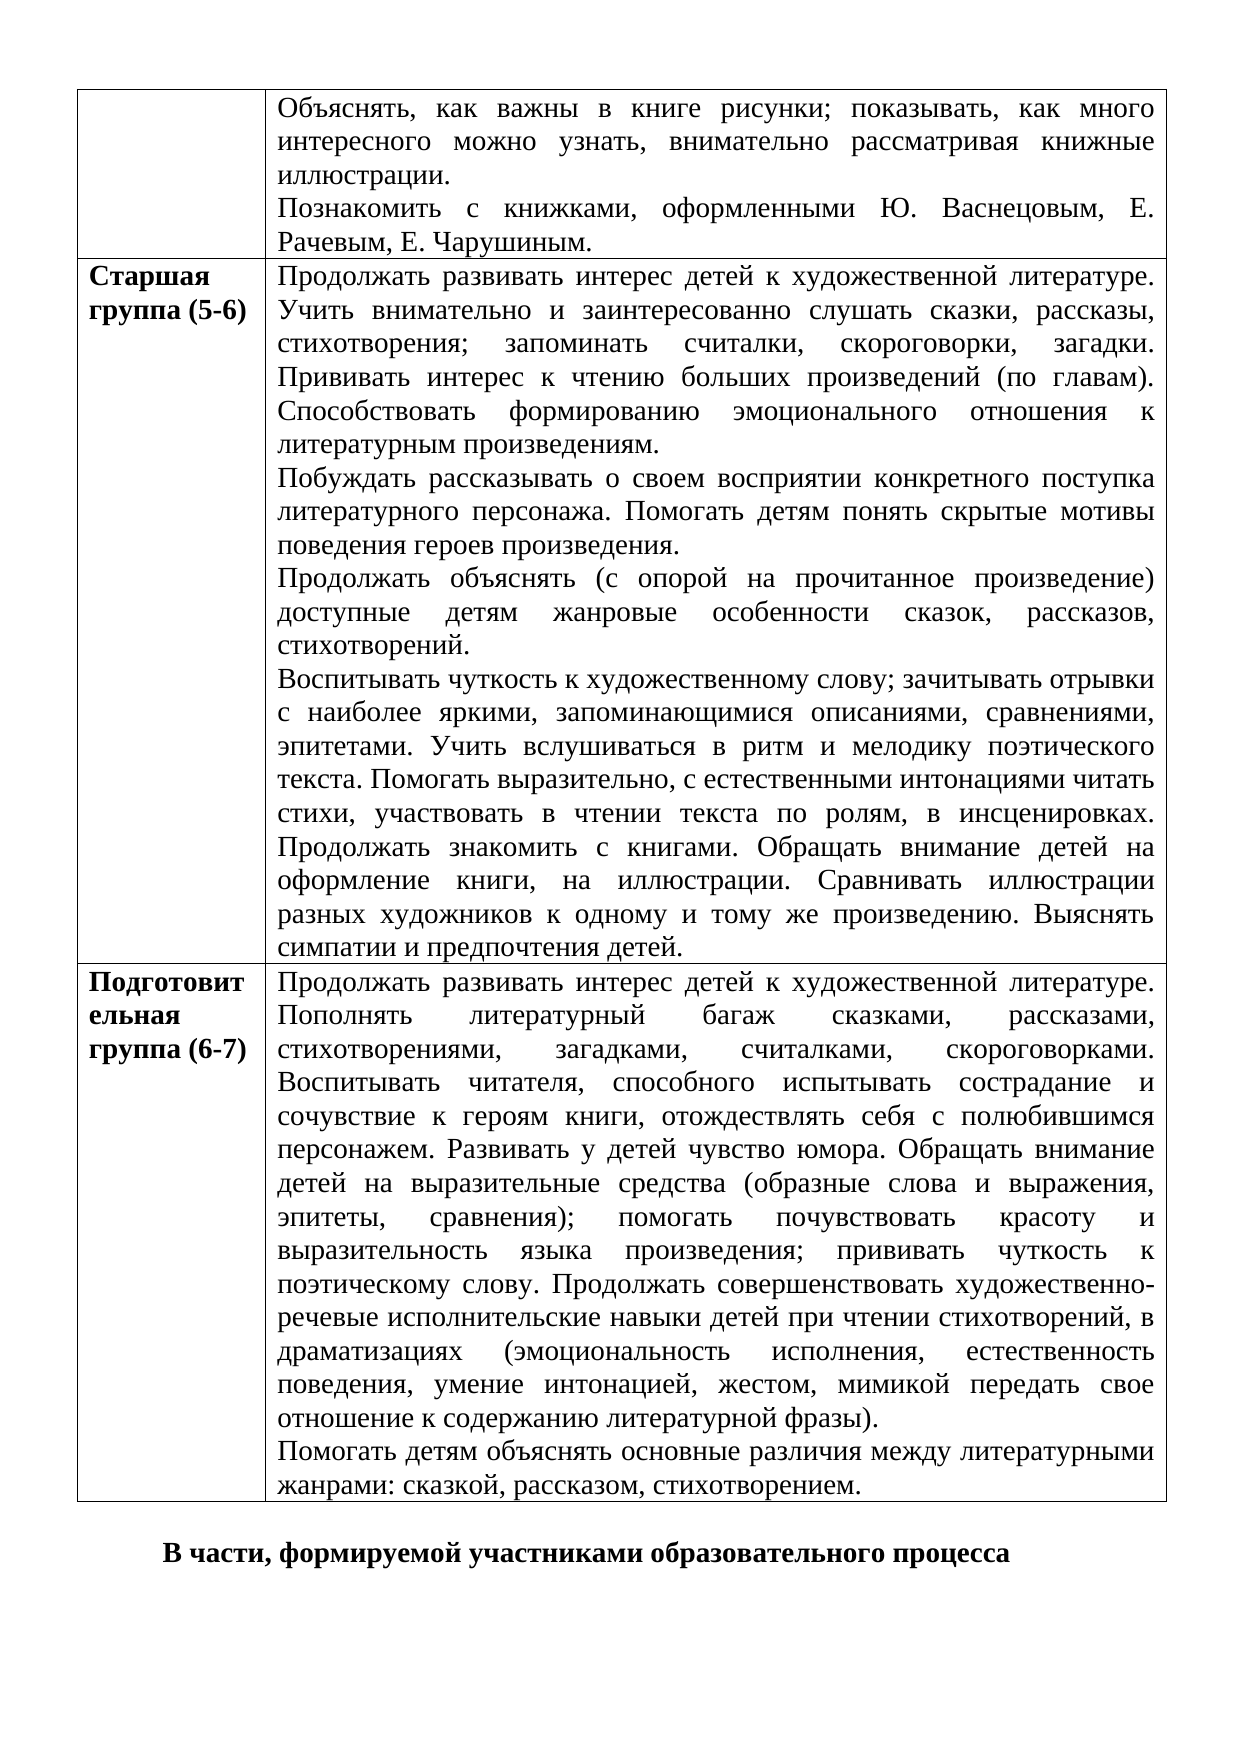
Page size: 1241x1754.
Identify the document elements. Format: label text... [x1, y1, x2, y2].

table_cell Подготовительная группа (6-7) [78, 964, 265, 1501]
table_cell Старшая группа (5-6) [78, 259, 265, 963]
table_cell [266, 90, 1166, 257]
table_cell Продолжать развивать интерес детей к художественной литературе. Пополнять литературный багаж сказками, рассказами, стихотворениями, загадками, считалками, скороговорками. Воспитывать читателя, способного испытывать сострадание и сочувствие к героям книги, отождествлять себя с полюбившимся персонажем. Развивать у детей чувство юмора. Обращать внимание детей на выразительные средства (образные слова и выражения, эпитеты, сравнения); помогать почувствовать красоту и выразительность языка произведения; прививать чуткость к поэтическому слову. Продолжать совершенствовать художественно-речевые исполнительские навыки детей при чтении стихотворений, в драматизациях (эмоциональность исполнения, естественность поведения, умение интонацией, жестом, мимикой передать свое отношение к содержанию литературной фразы). Помогать детям объяснять основные различия между литературными жанрами: сказкой, рассказом, стихотворением. [266, 964, 1166, 1501]
text В части, формируемой участниками образовательного процесса [89, 1535, 1169, 1569]
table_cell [78, 90, 265, 257]
table_cell Продолжать развивать интерес детей к художественной литературе. Учить внимательно и заинтересованно слушать сказки, рассказы, стихотворения; запоминать считалки, скороговорки, загадки. Прививать интерес к чтению больших произведений (по главам). Способствовать формированию эмоционального отношения к литературным произведениям. Побуждать рассказывать о своем восприятии конкретного поступка литературного персонажа. Помогать детям понять скрытые мотивы поведения героев произведения. Продолжать объяснять (с опорой на прочитанное произведение) доступные детям жанровые особенности сказок, рассказов, стихотворений. Воспитывать чуткость к художественному слову; зачитывать отрывки с наиболее яркими, запоминающимися описаниями, сравнениями, эпитетами. Учить вслушиваться в ритм и мелодику поэтического текста. Помогать выразительно, с естественными интонациями читать стихи, участвовать в чтении текста по ролям, в инсценировках. Продолжать знакомить с книгами. Обращать внимание детей на оформление книги, на иллюстрации. Сравнивать иллюстрации разных художников к одному и тому же произведению. Выяснять симпатии и предпочтения детей. [266, 259, 1166, 963]
